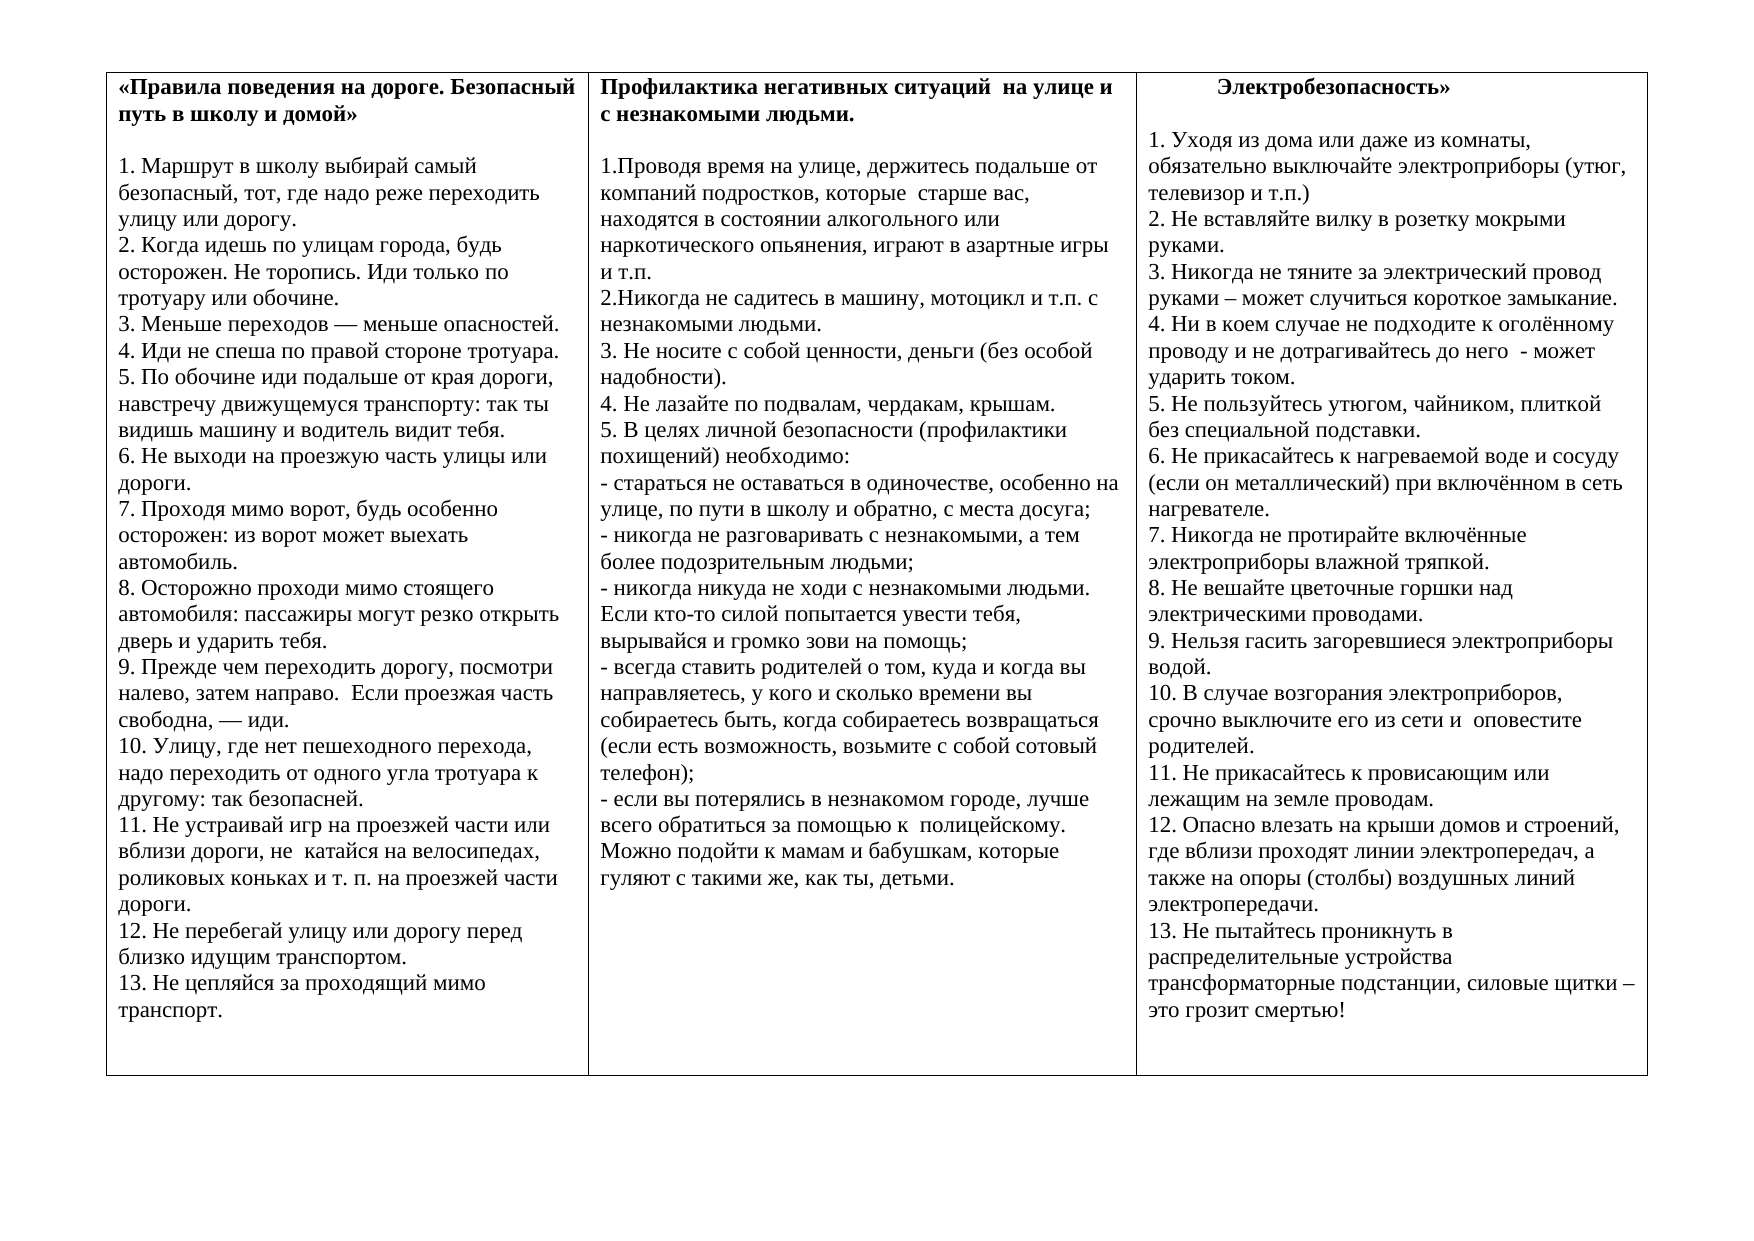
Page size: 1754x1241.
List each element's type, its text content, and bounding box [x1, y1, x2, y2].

table_header «Правила поведения на дороге. Безопасный путь в школу и домой» 1. Маршрут в школу выбирай самый безопасный, тот, где надо реже переходить улицу или дорогу. 2. Когда идешь по улицам города, будь осторожен. Не торопись. Иди только по тротуару или обочине. 3. Меньше переходов — меньше опасностей. 4. Иди не спеша по правой стороне тротуара. 5. По обочине иди подальше от края дороги, навстречу движущемуся транспорту: так ты видишь машину и водитель видит тебя. 6. Не выходи на проезжую часть улицы или дороги. 7. Проходя мимо ворот, будь особенно осторожен: из ворот может выехать автомобиль. 8. Осторожно проходи мимо стоящего автомобиля: пассажиры могут резко открыть дверь и ударить тебя. 9. Прежде чем переходить дорогу, посмотри налево, затем направо. Если проезжая часть свободна, — иди. 10. Улицу, где нет пешеходного перехода, надо переходить от одного угла тротуара к другому: так безопасней. 11. Не устраивай игр на проезжей части или вблизи дороги, не катайся на велосипедах, роликовых коньках и т. п. на проезжей части дороги. 12. Не перебегай улицу или дорогу перед близко идущим транспортом. 13. Не цепляйся за проходящий мимо транспорт. [107, 73, 588, 1075]
table_header Электробезопасность» 1. Уходя из дома или даже из комнаты, обязательно выключайте электроприборы (утюг, телевизор и т.п.) 2. Не вставляйте вилку в розетку мокрыми руками. 3. Никогда не тяните за электрический провод руками – может случиться короткое замыкание. 4. Ни в коем случае не подходите к оголённому проводу и не дотрагивайтесь до него - может ударить током. 5. Не пользуйтесь утюгом, чайником, плиткой без специальной подставки. 6. Не прикасайтесь к нагреваемой воде и сосуду (если он металлический) при включённом в сеть нагревателе. 7. Никогда не протирайте включённые электроприборы влажной тряпкой. 8. Не вешайте цветочные горшки над электрическими проводами. 9. Нельзя гасить загоревшиеся электроприборы водой. 10. В случае возгорания электроприборов, срочно выключите его из сети и оповестите родителей. 11. Не прикасайтесь к провисающим или лежащим на земле проводам. 12. Опасно влезать на крыши домов и строений, где вблизи проходят линии электропередач, а также на опоры (столбы) воздушных линий электропередачи. 13. Не пытайтесь проникнуть в распределительные устройства трансформаторные подстанции, силовые щитки – это грозит смертью! [1137, 73, 1647, 1075]
